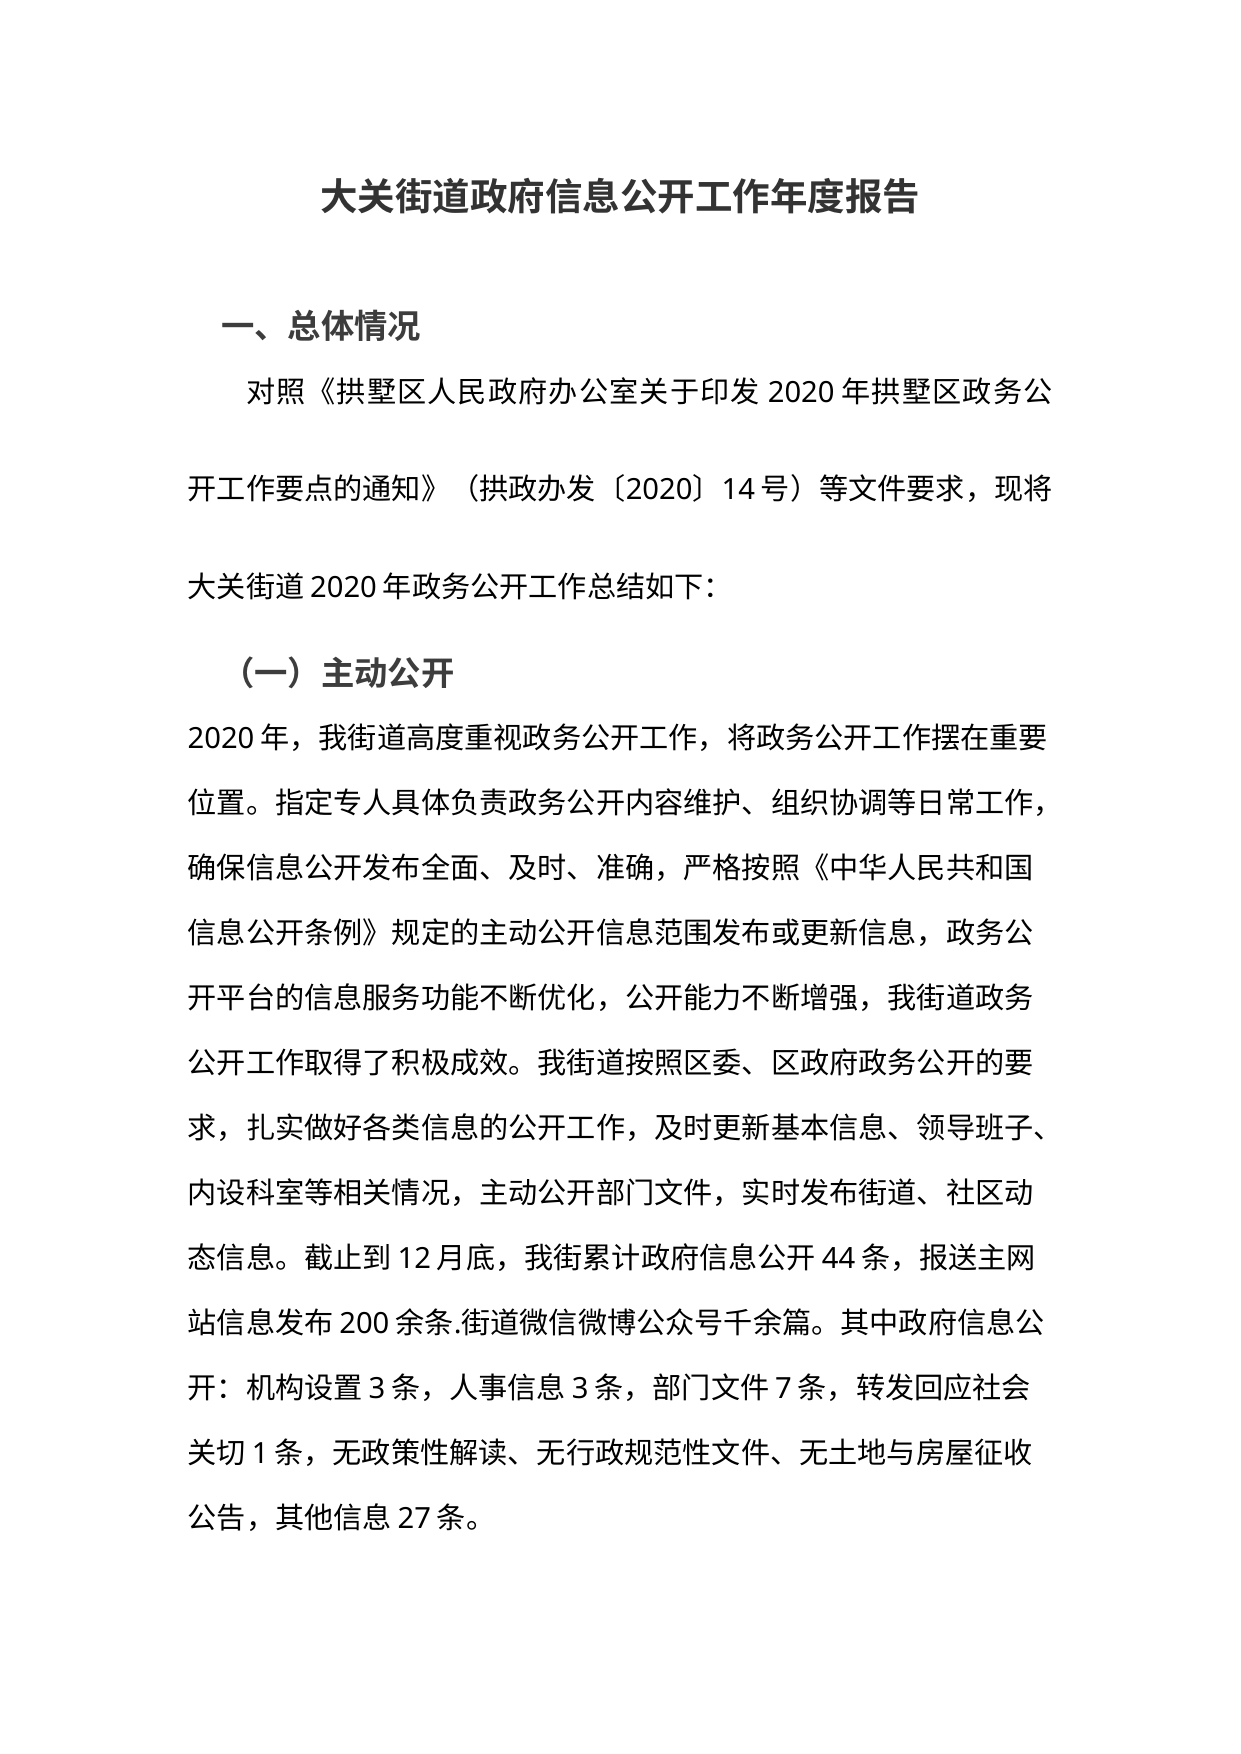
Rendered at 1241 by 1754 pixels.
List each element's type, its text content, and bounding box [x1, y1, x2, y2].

text 一、总体情况 [187, 292, 1053, 357]
text 对照《拱墅区人民政府办公室关于印发2020年拱墅区政务公开工作要点的通知》（拱政办发〔2020〕14号）等文件要求，现将大关街道2020年政务公开工作总结如下： [187, 357, 1053, 617]
text （一）主动公开 [187, 638, 1053, 703]
text 大关街道政府信息公开工作年度报告 [187, 162, 1053, 227]
text 2020年，我街道高度重视政务公开工作，将政务公开工作摆在重要位置。指定专人具体负责政务公开内容维护、组织协调等日常工作，确保信息公开发布全面、及时、准确，严格按照《中华人民共和国信息公开条例》规定的主动公开信息范围发布或更新信息，政务公开平台的信息服务功能不断优化，公开能力不断增强，我街道政务公开工作取得了积极成效。我街道按照区委、区政府政务公开的要求，扎实做好各类信息的公开工作，及时更新基本信息、领导班子、内设科室等相关情况，主动公开部门文件，实时发布街道、社区动态信息。截止到12月底，我街累计政府信息公开44条，报送主网站信息发布200余条.街道微信微博公众号千余篇。其中政府信息公开：机构设置3条，人事信息3条，部门文件7条，转发回应社会关切1条，无政策性解读、无行政规范性文件、无土地与房屋征收公告，其他信息27条。 [187, 703, 1053, 1548]
